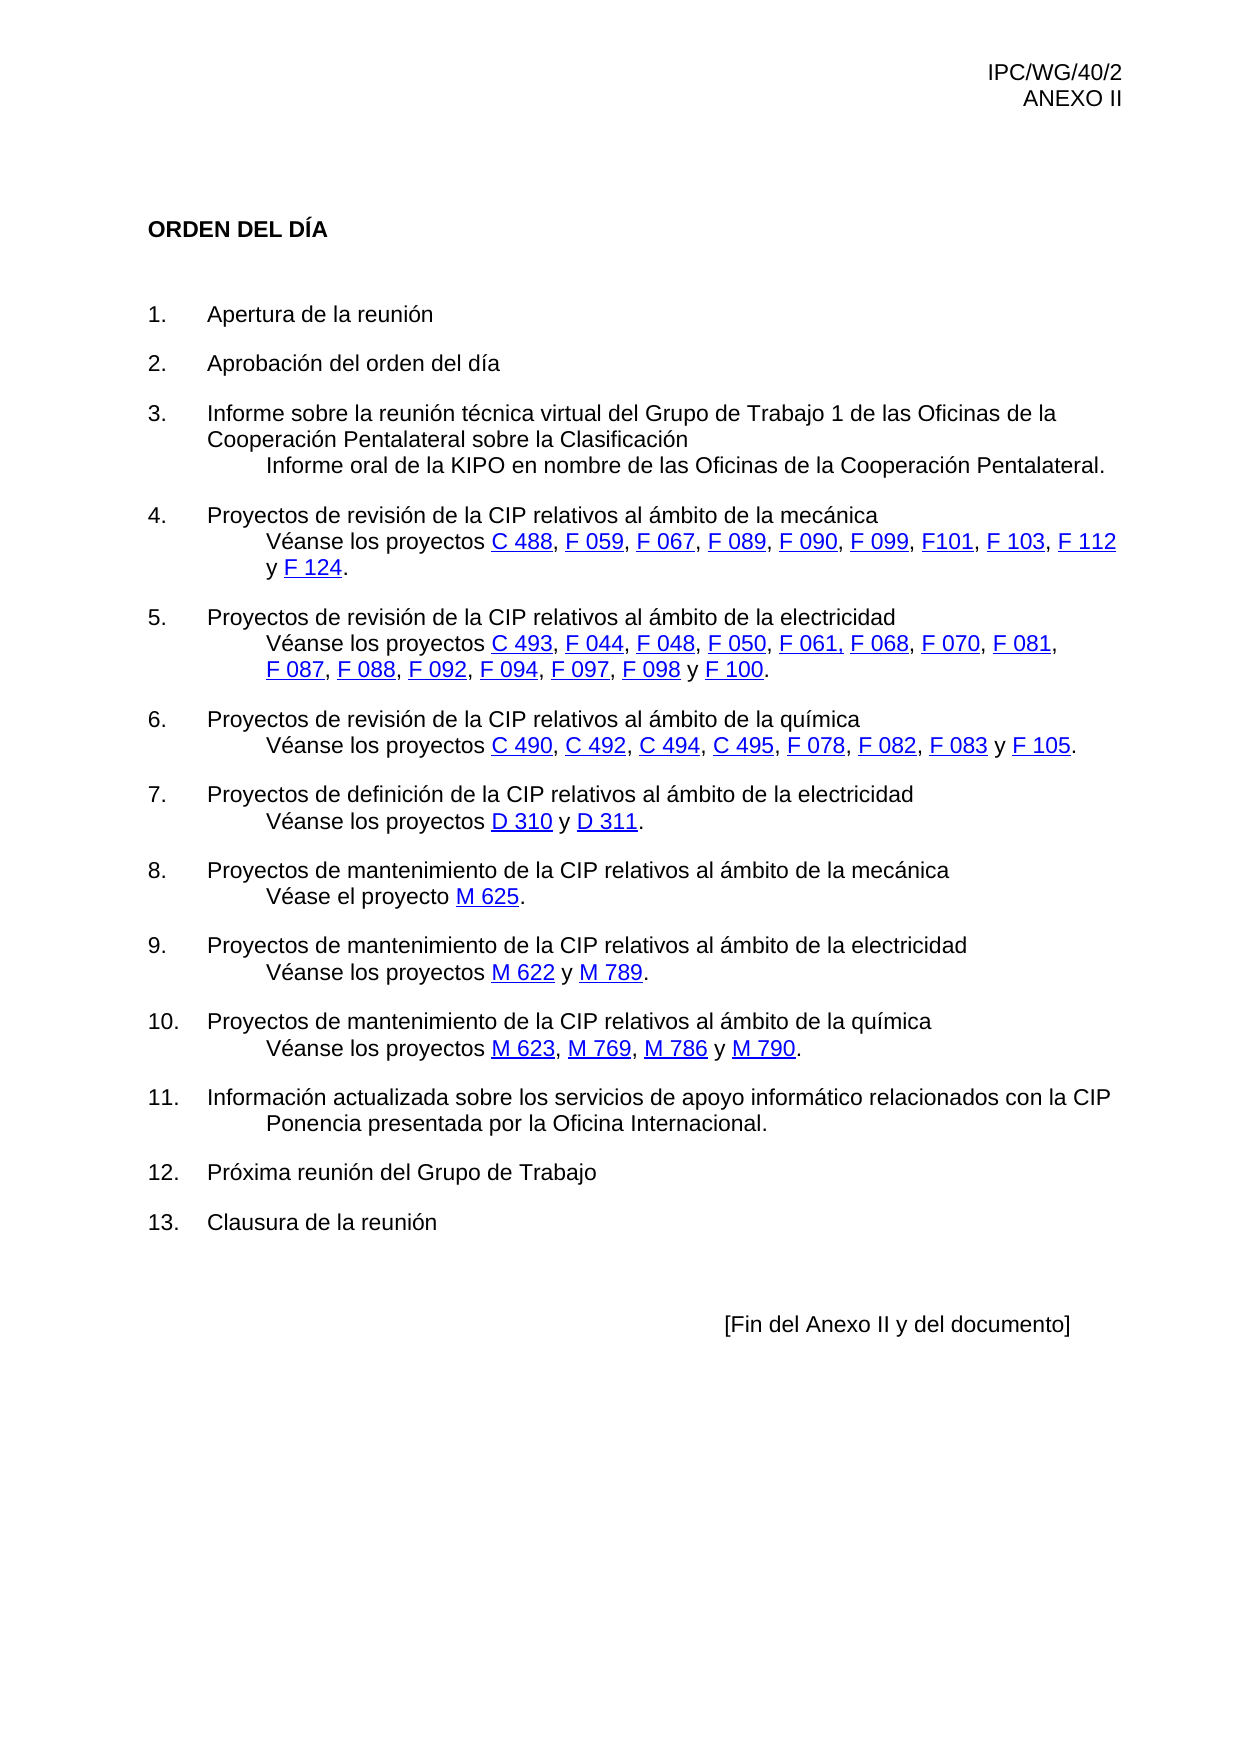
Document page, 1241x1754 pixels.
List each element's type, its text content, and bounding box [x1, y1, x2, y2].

text Proyectos de revisión de la CIP relativos al ámbito de la electricidad Véanse los proyectos C 493, F 044, F 048, F 050, F 061, F 068, F 070, F 081, F 087, F 088, F 092, F 094, F 097, F 098 y F 100. [148, 604, 1122, 683]
text Proyectos de definición de la CIP relativos al ámbito de la electricidad Véanse los proyectos D 310 y D 311. [148, 781, 1122, 834]
text Proyectos de mantenimiento de la CIP relativos al ámbito de la electricidad Véanse los proyectos M 622 y M 789. [148, 932, 1122, 985]
text IPC/WG/40/2 [148, 59, 1122, 85]
text Próxima reunión del Grupo de Trabajo [148, 1159, 1122, 1186]
subtitle Orden del día [148, 216, 1122, 242]
text Informe sobre la reunión técnica virtual del Grupo de Trabajo 1 de las Oficinas de la Cooperación Pentalateral sobre la Clasificación [148, 400, 1122, 452]
text Apertura de la reunión [148, 301, 1122, 327]
text Proyectos de revisión de la CIP relativos al ámbito de la mecánica Véanse los proyectos C 488, F 059, F 067, F 089, F 090, F 099, F101, F 103, F 112 y F 124. [148, 502, 1122, 581]
text Clausura de la reunión [148, 1209, 1122, 1235]
list Informe oral de la KIPO en nombre de las Oficinas de la Cooperación Pentalateral. [266, 452, 1122, 479]
text Proyectos de mantenimiento de la CIP relativos al ámbito de la mecánica Véase el proyecto M 625. [148, 857, 1122, 909]
text Proyectos de mantenimiento de la CIP relativos al ámbito de la química Véanse los proyectos M 623, M 769, M 786 y M 790. [148, 1008, 1122, 1061]
text ANEXO II [148, 85, 1122, 112]
text Proyectos de revisión de la CIP relativos al ámbito de la química Véanse los proyectos C 490, C 492, C 494, C 495, F 078, F 082, F 083 y F 105. [148, 706, 1122, 758]
text [Fin del Anexo II y del documento] [724, 1311, 1122, 1337]
text Información actualizada sobre los servicios de apoyo informático relacionados con la CIP Ponencia presentada por la Oficina Internacional. [148, 1084, 1122, 1136]
text Aprobación del orden del día [148, 350, 1122, 377]
